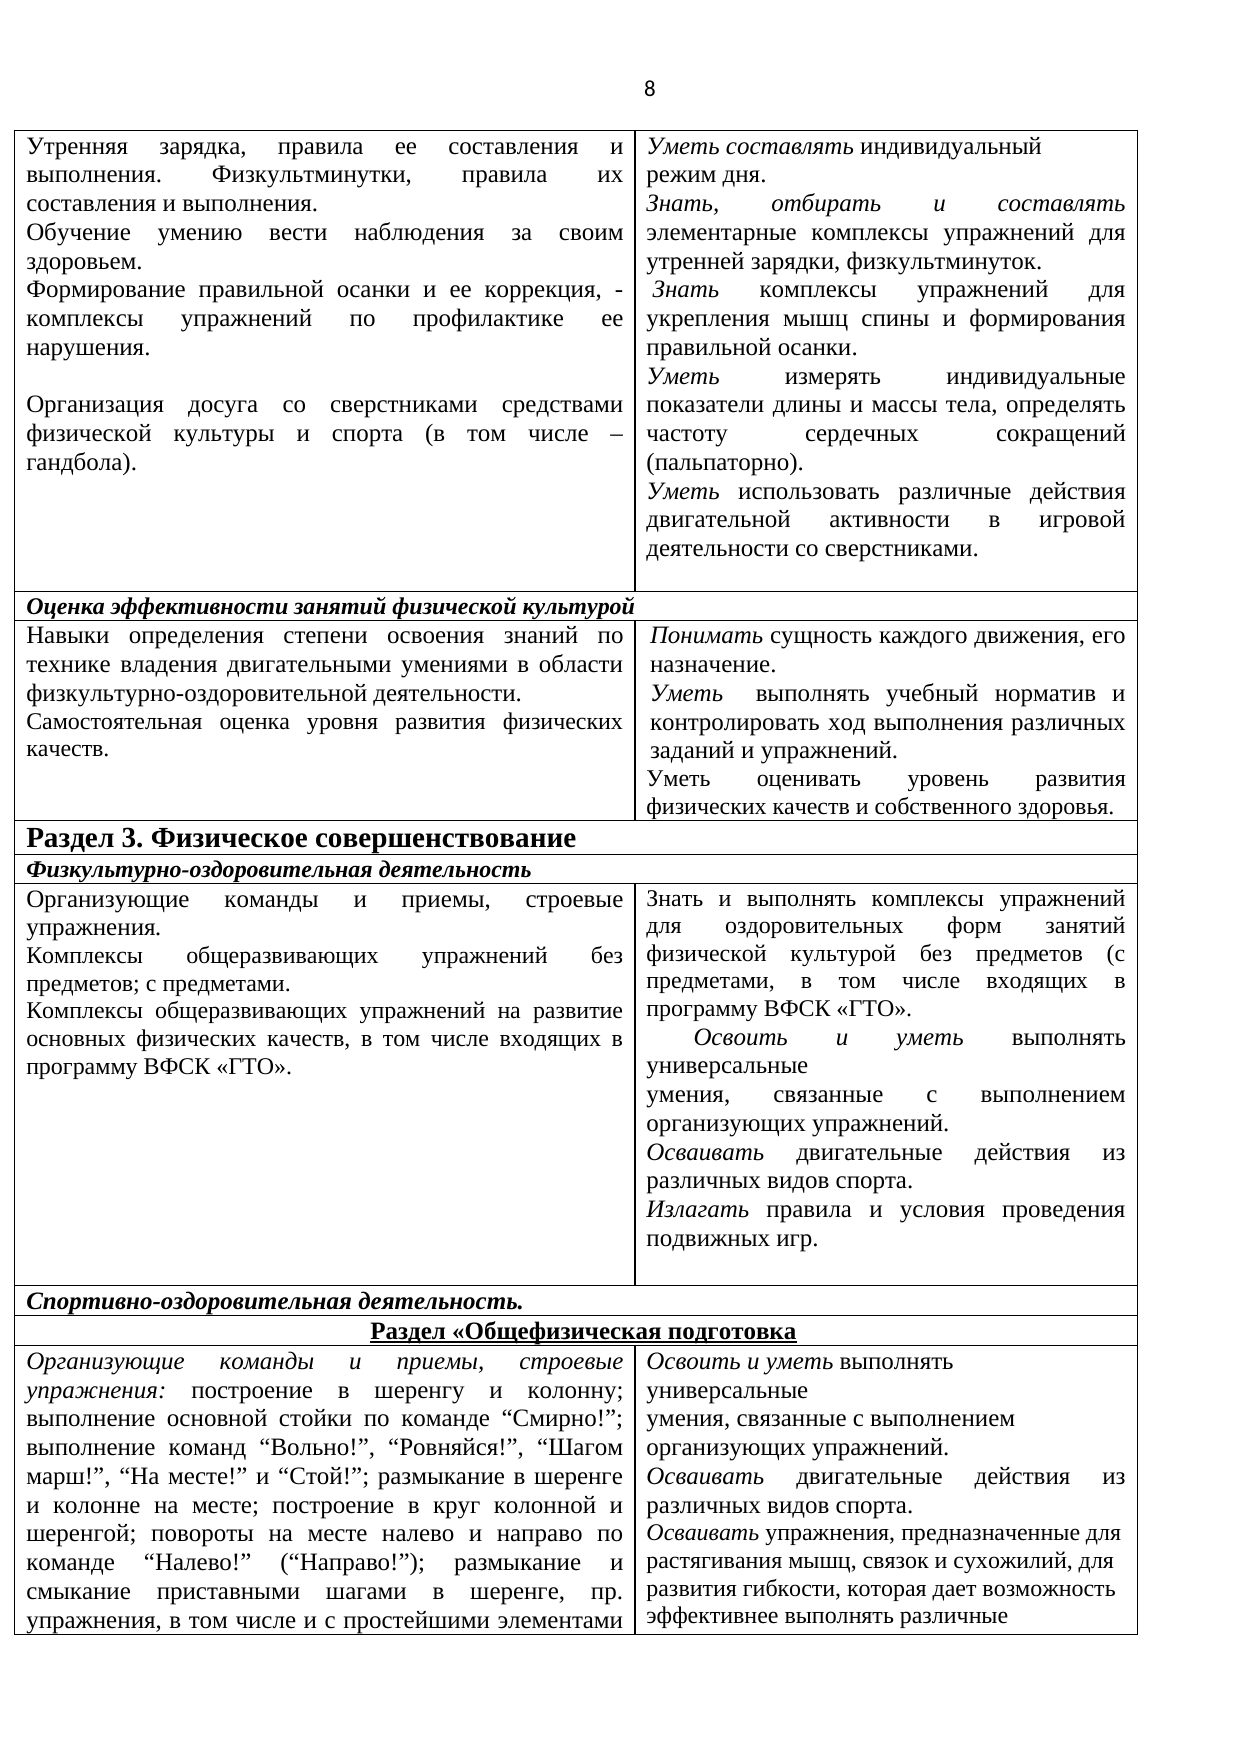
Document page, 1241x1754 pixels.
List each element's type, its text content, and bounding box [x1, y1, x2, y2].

table_cell Оценка эффективности занятий физической культурой [15, 592, 1137, 619]
table_cell Раздел 3. Физическое совершенствование [15, 821, 1137, 854]
table_cell Утренняя зарядка, правила ее составления и выполнения. Физкультминутки, правила их составления и выполнения. Обучение умению вести наблюдения за своим здоровьем. Формирование правильной осанки и ее коррекция, - комплексы упражнений по профилактике ее нарушения. Организация досуга со сверстниками средствами физической культуры и спорта (в том числе – гандбола). [15, 131, 634, 591]
table_cell Спортивно-оздоровительная деятельность. [15, 1286, 1137, 1315]
table_cell Знать и выполнять комплексы упражнений для оздоровительных форм занятий физической культурой без предметов (с предметами, в том числе входящих в программу ВФСК «ГТО». Освоить и уметь выполнять универсальные умения, связанные с выполнением организующих упражнений. Осваивать двигательные действия из различных видов спорта. Излагать правила и условия проведения подвижных игр. [636, 884, 1137, 1285]
table_cell Физкультурно-оздоровительная деятельность [15, 855, 1137, 883]
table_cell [636, 1346, 1137, 1633]
table_cell Уметь составлять индивидуальный режим дня. Знать, отбирать и составлять элементарные комплексы упражнений для утренней зарядки, физкультминуток. Знать комплексы упражнений для укрепления мышц спины и формирования правильной осанки. Уметь измерять индивидуальные показатели длины и массы тела, определять частоту сердечных сокращений (пальпаторно). Уметь использовать различные действия двигательной активности в игровой деятельности со сверстниками. [636, 131, 1137, 591]
table_cell Навыки определения степени освоения знаний по технике владения двигательными умениями в области физкультурно-оздоровительной деятельности. Самостоятельная оценка уровня развития физических качеств. [15, 621, 634, 819]
table_cell Раздел «Общефизическая подготовка [15, 1316, 1137, 1345]
table_cell Организующие команды и приемы, строевые упражнения. Комплексы общеразвивающих упражнений без предметов; с предметами. Комплексы общеразвивающих упражнений на развитие основных физических качеств, в том числе входящих в программу ВФСК «ГТО». [15, 884, 634, 1285]
table_cell Понимать сущность каждого движения, его назначение. Уметь выполнять учебный норматив и контролировать ход выполнения различных заданий и упражнений. Уметь оценивать уровень развития физических качеств и собственного здоровья. [636, 621, 1137, 819]
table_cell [15, 1346, 634, 1633]
